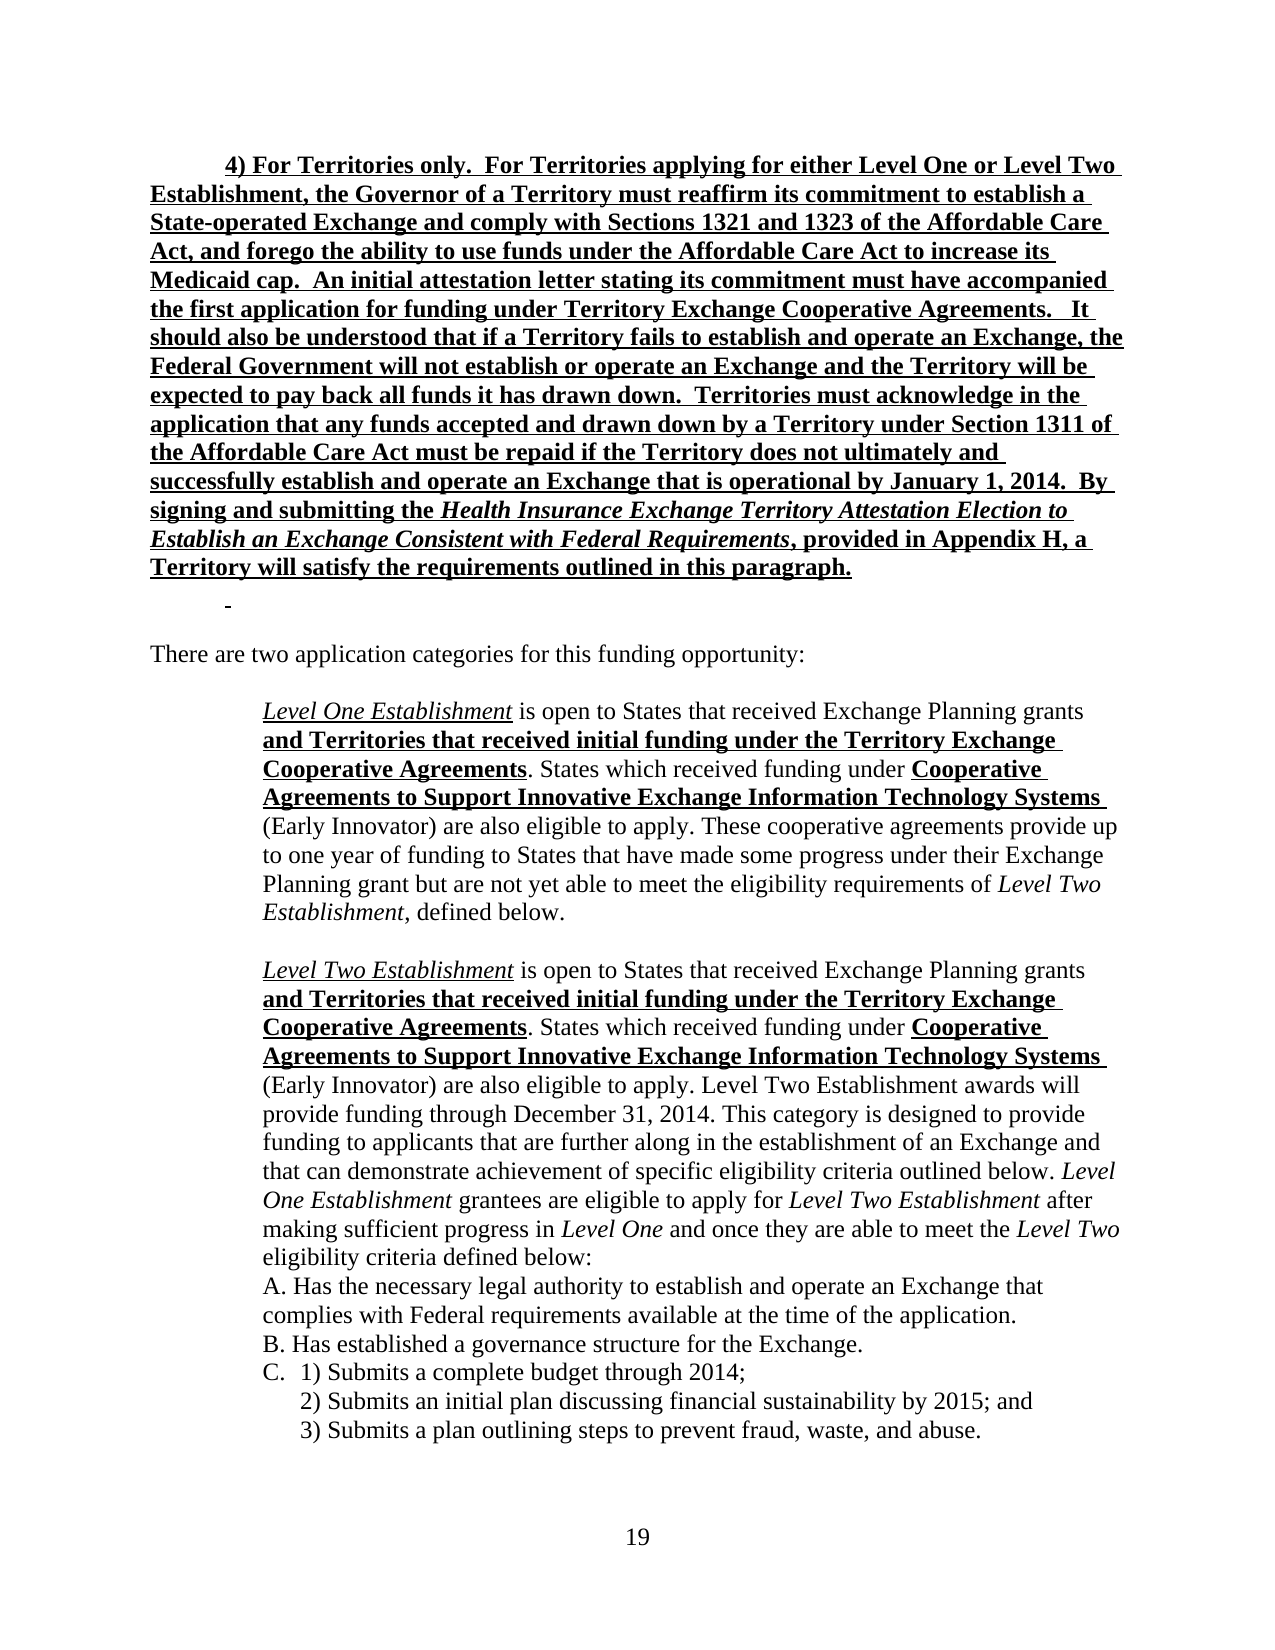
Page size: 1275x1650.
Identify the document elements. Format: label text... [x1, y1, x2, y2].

text A. Has the necessary legal authority to establish and operate an Exchange that complies with Federal requirements available at the time of the application. [262, 1271, 1125, 1329]
text B. Has established a governance structure for the Exchange. [262, 1329, 1125, 1357]
text C. 1) Submits a complete budget through 2014; [262, 1357, 1125, 1386]
text There are two application categories for this funding opportunity: [150, 639, 1125, 667]
text Level Two Establishment is open to States that received Exchange Planning grants and Territories that received initial funding under the Territory Exchange Cooperative Agreements. States which received funding under Cooperative Agreements to Support Innovative Exchange Information Technology Systems (Early Innovator) are also eligible to apply. Level Two Establishment awards will provide funding through December 31, 2014. This category is designed to provide funding to applicants that are further along in the establishment of an Exchange and that can demonstrate achievement of specific eligibility criteria outlined below. Level One Establishment grantees are eligible to apply for Level Two Establishment after making sufficient progress in Level One and once they are able to meet the Level Two eligibility criteria defined below: [262, 955, 1125, 1271]
subtitle 4) For Territories only. For Territories applying for either Level One or Level Two Establishment, the Governor of a Territory must reaffirm its commitment to establish a State-operated Exchange and comply with Sections 1321 and 1323 of the Affordable Care Act, and forego the ability to use funds under the Affordable Care Act to increase its Medicaid cap. An initial attestation letter stating its commitment must have accompanied the first application for funding under Territory Exchange Cooperative Agreements. It should also be understood that if a Territory fails to establish and operate an Exchange, the Federal Government will not establish or operate an Exchange and the Territory will be expected to pay back all funds it has drawn down. Territories must acknowledge in the application that any funds accepted and drawn down by a Territory under Section 1311 of the Affordable Care Act must be repaid if the Territory does not ultimately and successfully establish and operate an Exchange that is operational by January 1, 2014. By signing and submitting the Health Insurance Exchange Territory Attestation Election to Establish an Exchange Consistent with Federal Requirements, provided in Appendix H, a Territory will satisfy the requirements outlined in this paragraph. [150, 150, 1125, 581]
text 3) Submits a plan outlining steps to prevent fraud, waste, and abuse. [262, 1415, 1125, 1444]
text Level One Establishment is open to States that received Exchange Planning grants and Territories that received initial funding under the Territory Exchange Cooperative Agreements. States which received funding under Cooperative Agreements to Support Innovative Exchange Information Technology Systems (Early Innovator) are also eligible to apply. These cooperative agreements provide up to one year of funding to States that have made some progress under their Exchange Planning grant but are not yet able to meet the eligibility requirements of Level Two Establishment, defined below. [262, 696, 1125, 926]
text 2) Submits an initial plan discussing financial sustainability by 2015; and [262, 1386, 1125, 1415]
